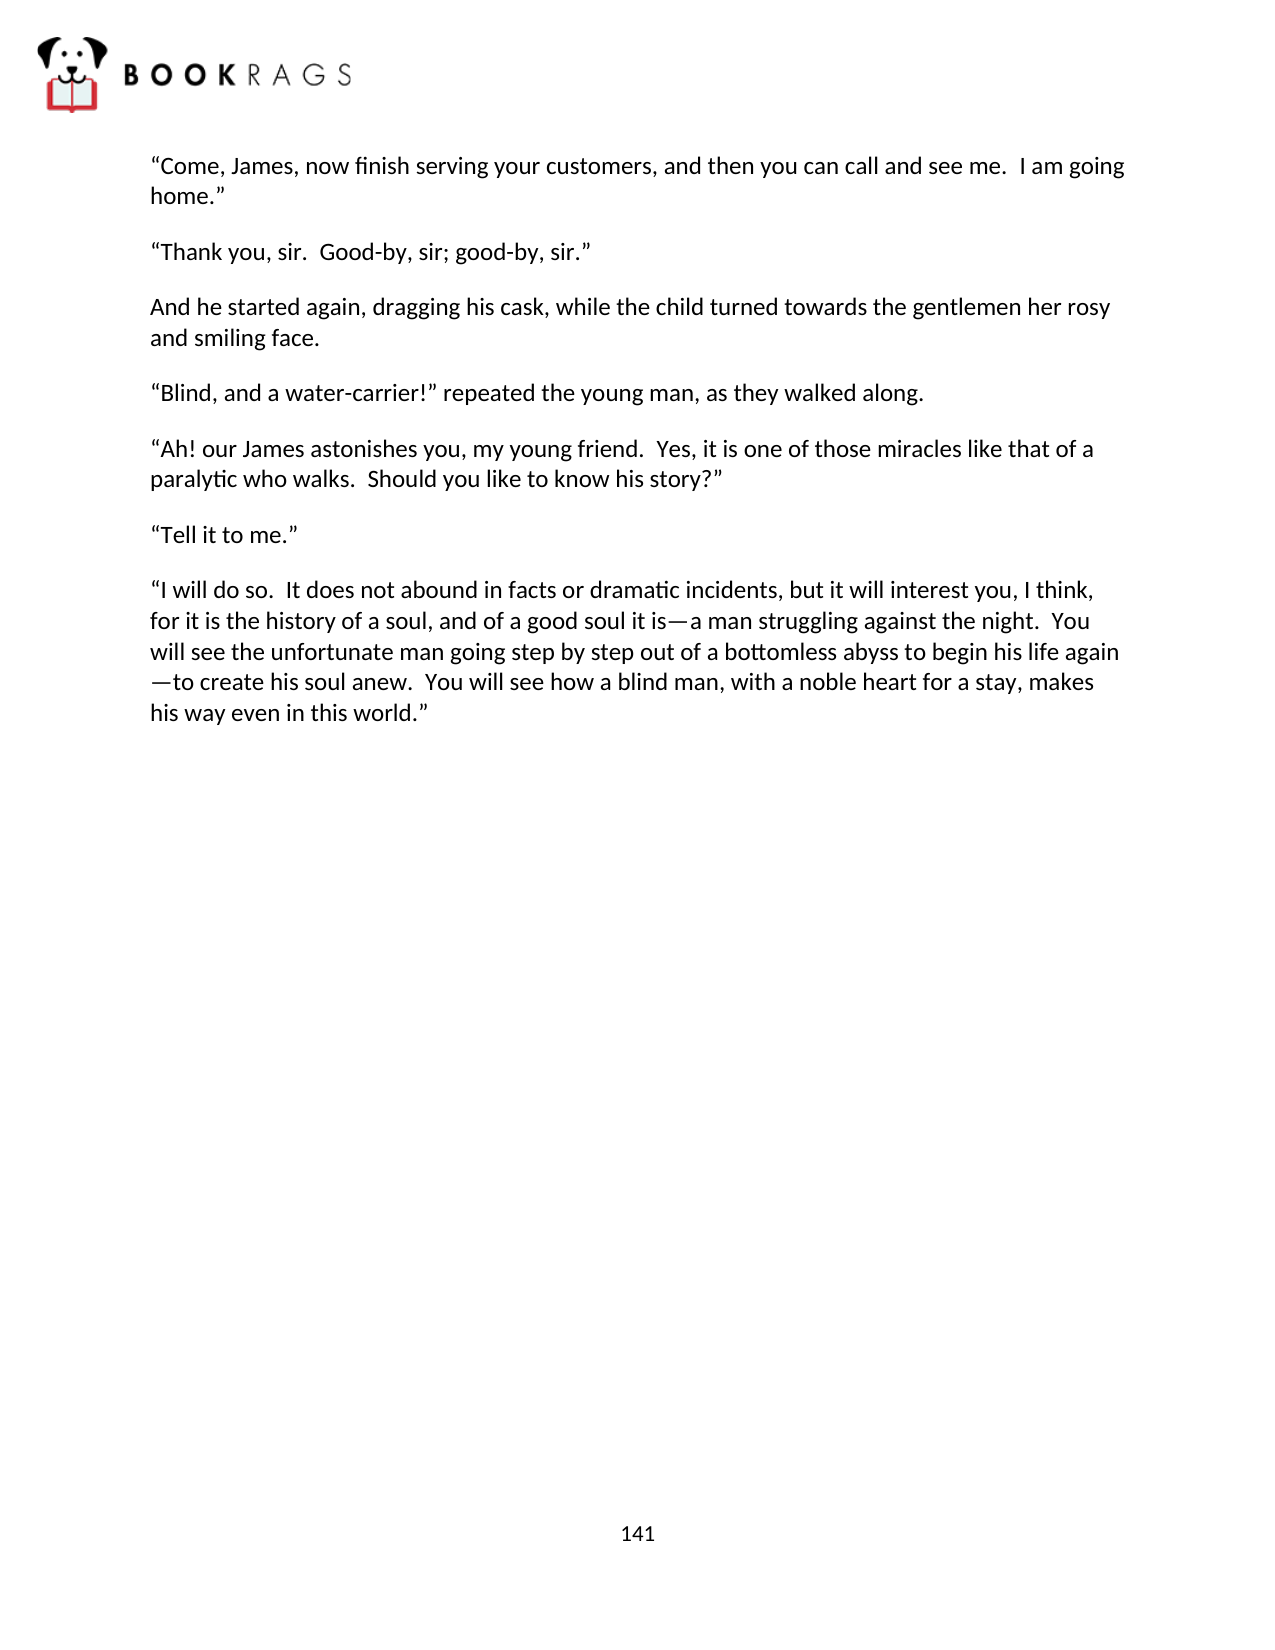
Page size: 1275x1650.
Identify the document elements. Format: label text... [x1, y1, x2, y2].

text “I will do so. It does not abound in facts or dramatic incidents, but it will interest you, I think, for it is the history of a soul, and of a good soul it is—­a man struggling against the night. You will see the unfortunate man going step by step out of a bottomless abyss to begin his life again—­to create his soul anew. You will see how a blind man, with a noble heart for a stay, makes his way even in this world.” [150, 575, 1125, 727]
text And he started again, dragging his cask, while the child turned towards the gentlemen her rosy and smiling face. [150, 292, 1125, 353]
text “Thank you, sir. Good-by, sir; good-by, sir.” [150, 236, 1125, 267]
picture [37, 37, 351, 113]
text “Tell it to me.” [150, 519, 1125, 550]
text “Blind, and a water-carrier!” repeated the young man, as they walked along. [150, 378, 1125, 408]
text “Come, James, now finish serving your customers, and then you can call and see me. I am going home.” [150, 150, 1125, 211]
text “Ah! our James astonishes you, my young friend. Yes, it is one of those miracles like that of a paralytic who walks. Should you like to know his story?” [150, 433, 1125, 494]
